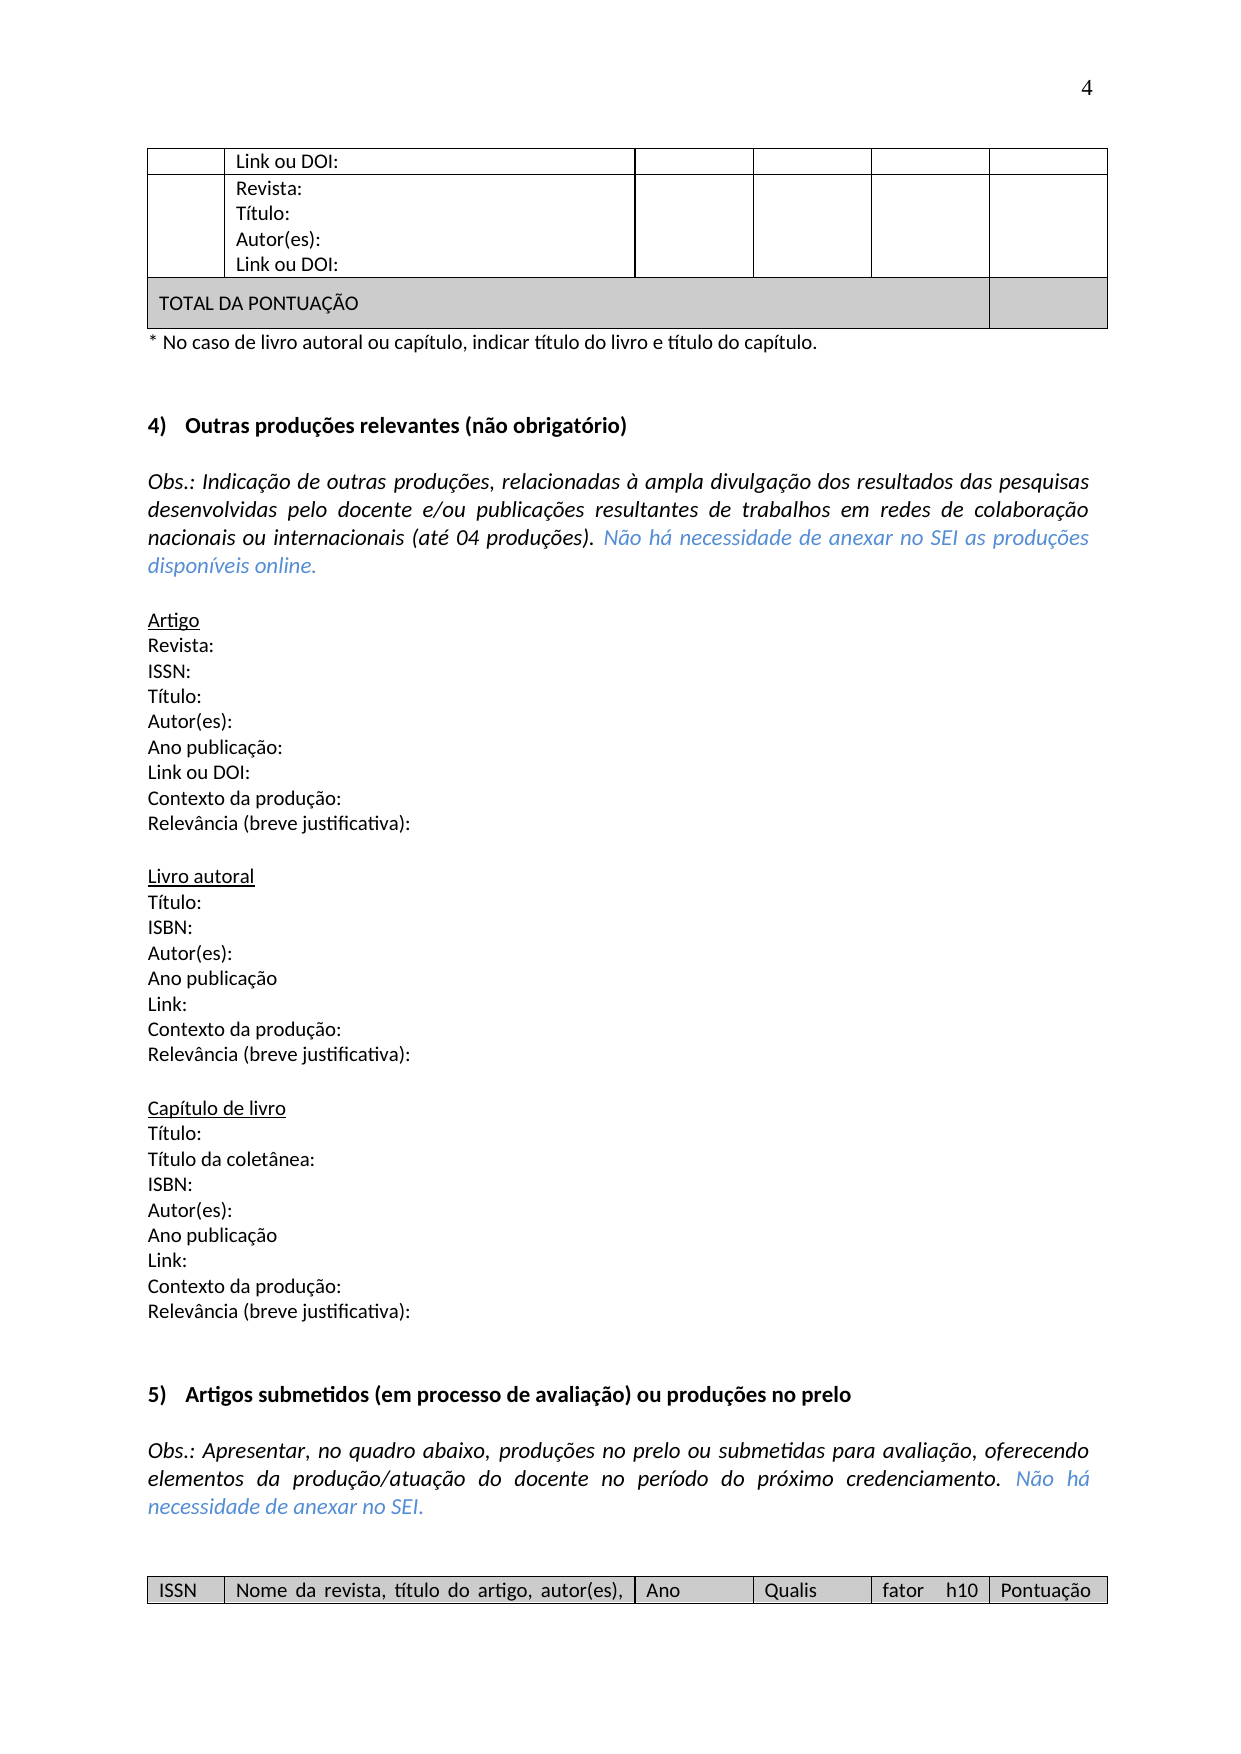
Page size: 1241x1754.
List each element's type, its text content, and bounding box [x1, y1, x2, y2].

text Contexto da produção: [148, 785, 1092, 810]
text Link: [148, 991, 1092, 1016]
text Ano publicação [148, 965, 1092, 991]
table_cell TOTAL DA PONTUAÇÃO [148, 278, 989, 328]
text Relevância (breve justificativa): [148, 1298, 1092, 1324]
table_cell [636, 149, 753, 174]
text Autor(es): [148, 709, 1092, 734]
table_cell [225, 175, 634, 277]
text Contexto da produção: [148, 1273, 1092, 1298]
table_header Pontuação [990, 1577, 1107, 1602]
table_cell [872, 149, 989, 174]
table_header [225, 1577, 634, 1602]
text ISSN: [148, 658, 1092, 683]
text Título: [148, 889, 1092, 914]
text Artigo [148, 607, 1092, 632]
table_cell [754, 175, 871, 277]
text * No caso de livro autoral ou capítulo, indicar título do livro e título do capítulo. [148, 329, 1092, 355]
text Link ou DOI: [148, 759, 1092, 785]
text Ano publicação [148, 1222, 1092, 1248]
text Capítulo de livro [148, 1095, 1092, 1121]
table_header Qualis Capes [754, 1577, 871, 1602]
text Link: [148, 1248, 1092, 1273]
table_cell [872, 175, 989, 277]
text Livro autoral [148, 864, 1092, 889]
text Contexto da produção: [148, 1016, 1092, 1042]
text Ano publicação: [148, 734, 1092, 759]
list Outras produções relevantes (não obrigatório) [148, 411, 1092, 439]
text Obs.: Indicação de outras produções, relacionadas à ampla divulgação dos resultados das pesquisas desenvolvidas pelo docente e/ou publicações resultantes de trabalhos em redes de colaboração nacionais ou internacionais (até 04 produções). Não há necessidade de anexar no SEI as produções disponíveis online. [148, 467, 1092, 579]
text Título da coletânea: [148, 1146, 1092, 1171]
text Relevância (breve justificativa): [148, 810, 1092, 836]
table_header Ano publicação [636, 1577, 753, 1602]
text ISBN: [148, 914, 1092, 940]
table_cell [148, 175, 224, 277]
table_cell [148, 149, 224, 174]
text ISBN: [148, 1171, 1092, 1197]
table_cell [990, 175, 1107, 277]
text Autor(es): [148, 1197, 1092, 1222]
text Título: [148, 683, 1092, 709]
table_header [872, 1577, 989, 1602]
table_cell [225, 149, 634, 174]
table_cell [990, 149, 1107, 174]
text Autor(es): [148, 940, 1092, 965]
list Artigos submetidos (em processo de avaliação) ou produções no prelo [148, 1380, 1092, 1408]
text Relevância (breve justificativa): [148, 1042, 1092, 1067]
text Revista: [148, 632, 1092, 658]
text Título: [148, 1121, 1092, 1146]
table_cell [990, 278, 1107, 328]
table_cell [636, 175, 753, 277]
text Obs.: Apresentar, no quadro abaixo, produções no prelo ou submetidas para avaliação, oferecendo elementos da produção/atuação do docente no período do próximo credenciamento. Não há necessidade de anexar no SEI. [148, 1436, 1092, 1520]
table_cell [754, 149, 871, 174]
table_header ISSN ou ISBN [148, 1577, 224, 1602]
